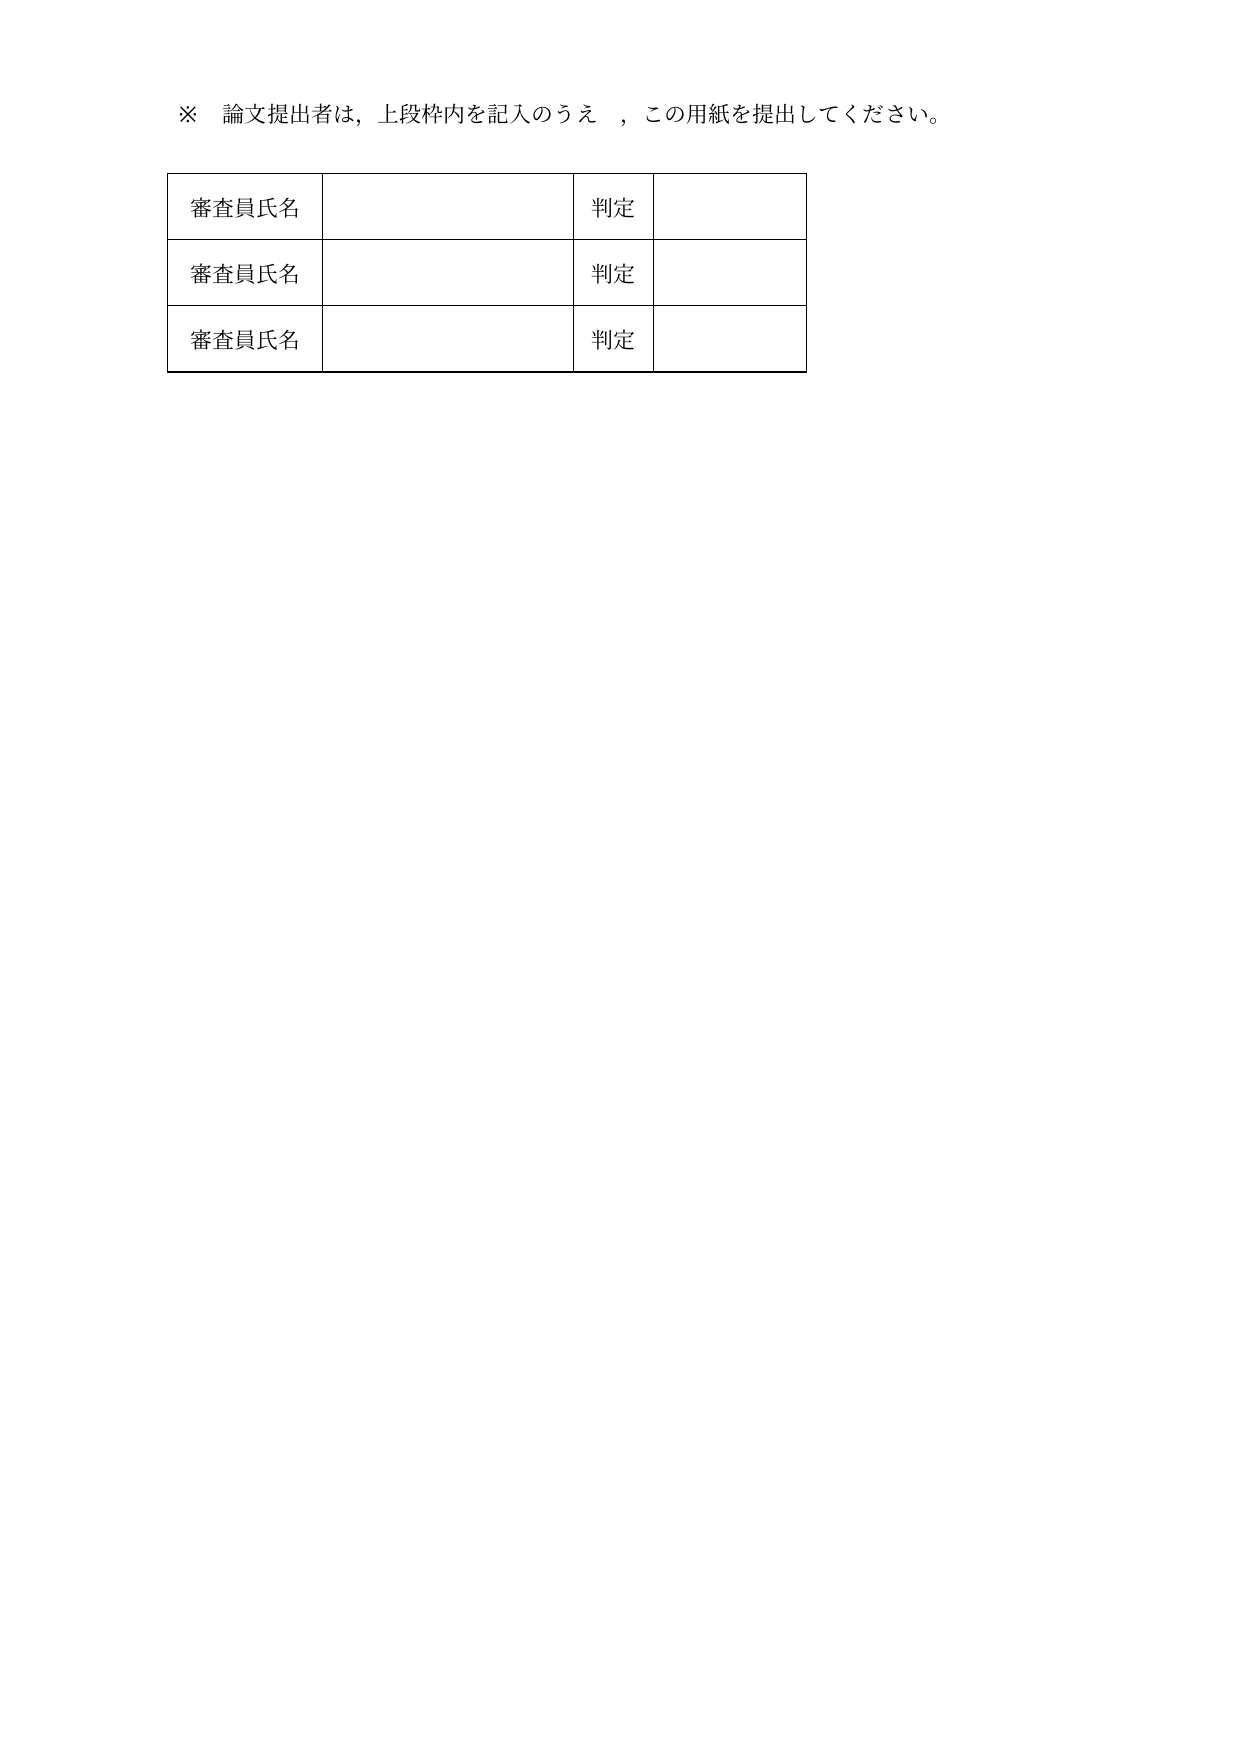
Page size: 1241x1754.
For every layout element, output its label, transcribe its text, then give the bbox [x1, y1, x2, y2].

table_cell 判定 [574, 306, 653, 371]
table_header [654, 174, 806, 239]
table_cell [323, 306, 573, 371]
table_cell [654, 240, 806, 305]
table_header [323, 174, 573, 239]
table_cell [654, 306, 806, 371]
table_cell 審査員氏名 [168, 306, 322, 371]
table_cell 審査員氏名 [168, 240, 322, 305]
table_cell [323, 240, 573, 305]
text ※ 論文提出者は，上段枠内を記入のうえ，この用紙を提出してください。 [178, 82, 1062, 143]
table_header 審査員氏名 [168, 174, 322, 239]
table_header 判定 [574, 174, 653, 239]
table_cell 判定 [574, 240, 653, 305]
